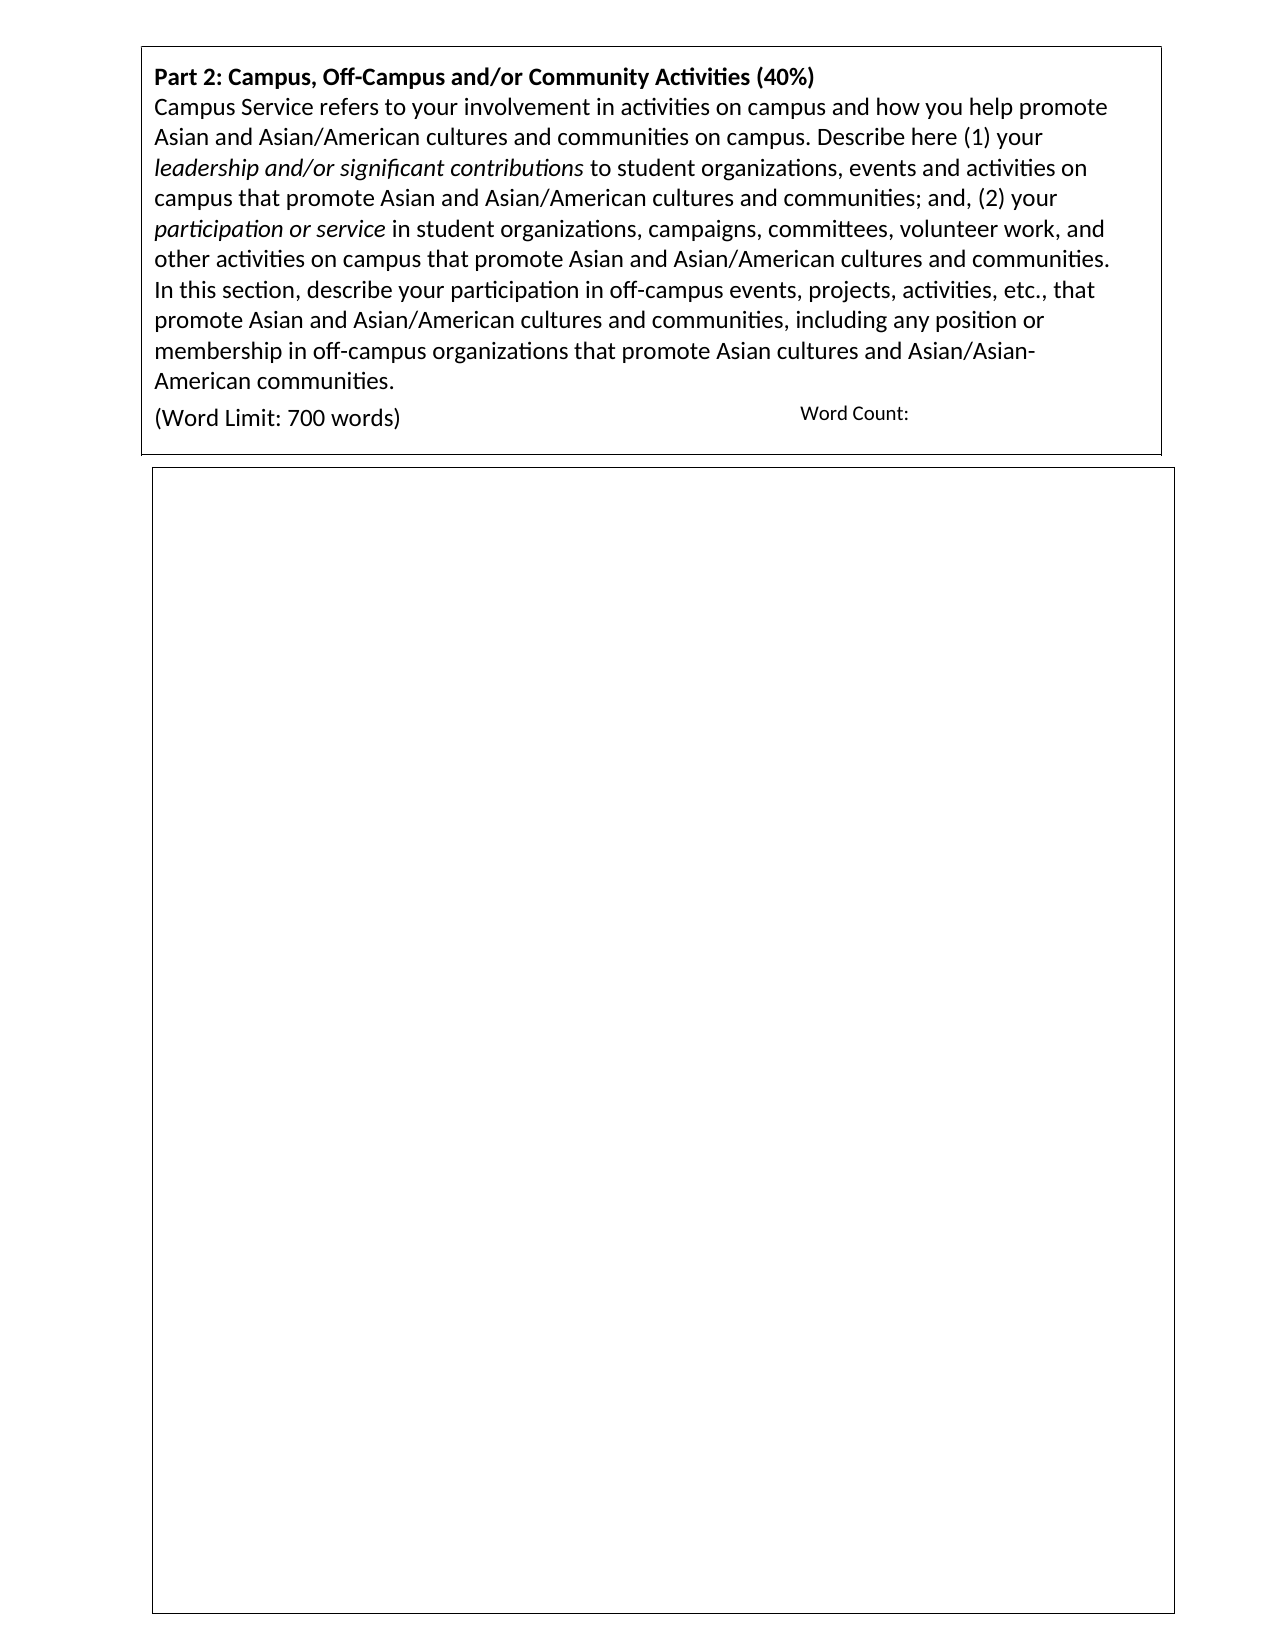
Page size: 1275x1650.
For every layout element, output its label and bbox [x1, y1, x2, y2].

table_header [153, 468, 1174, 1612]
